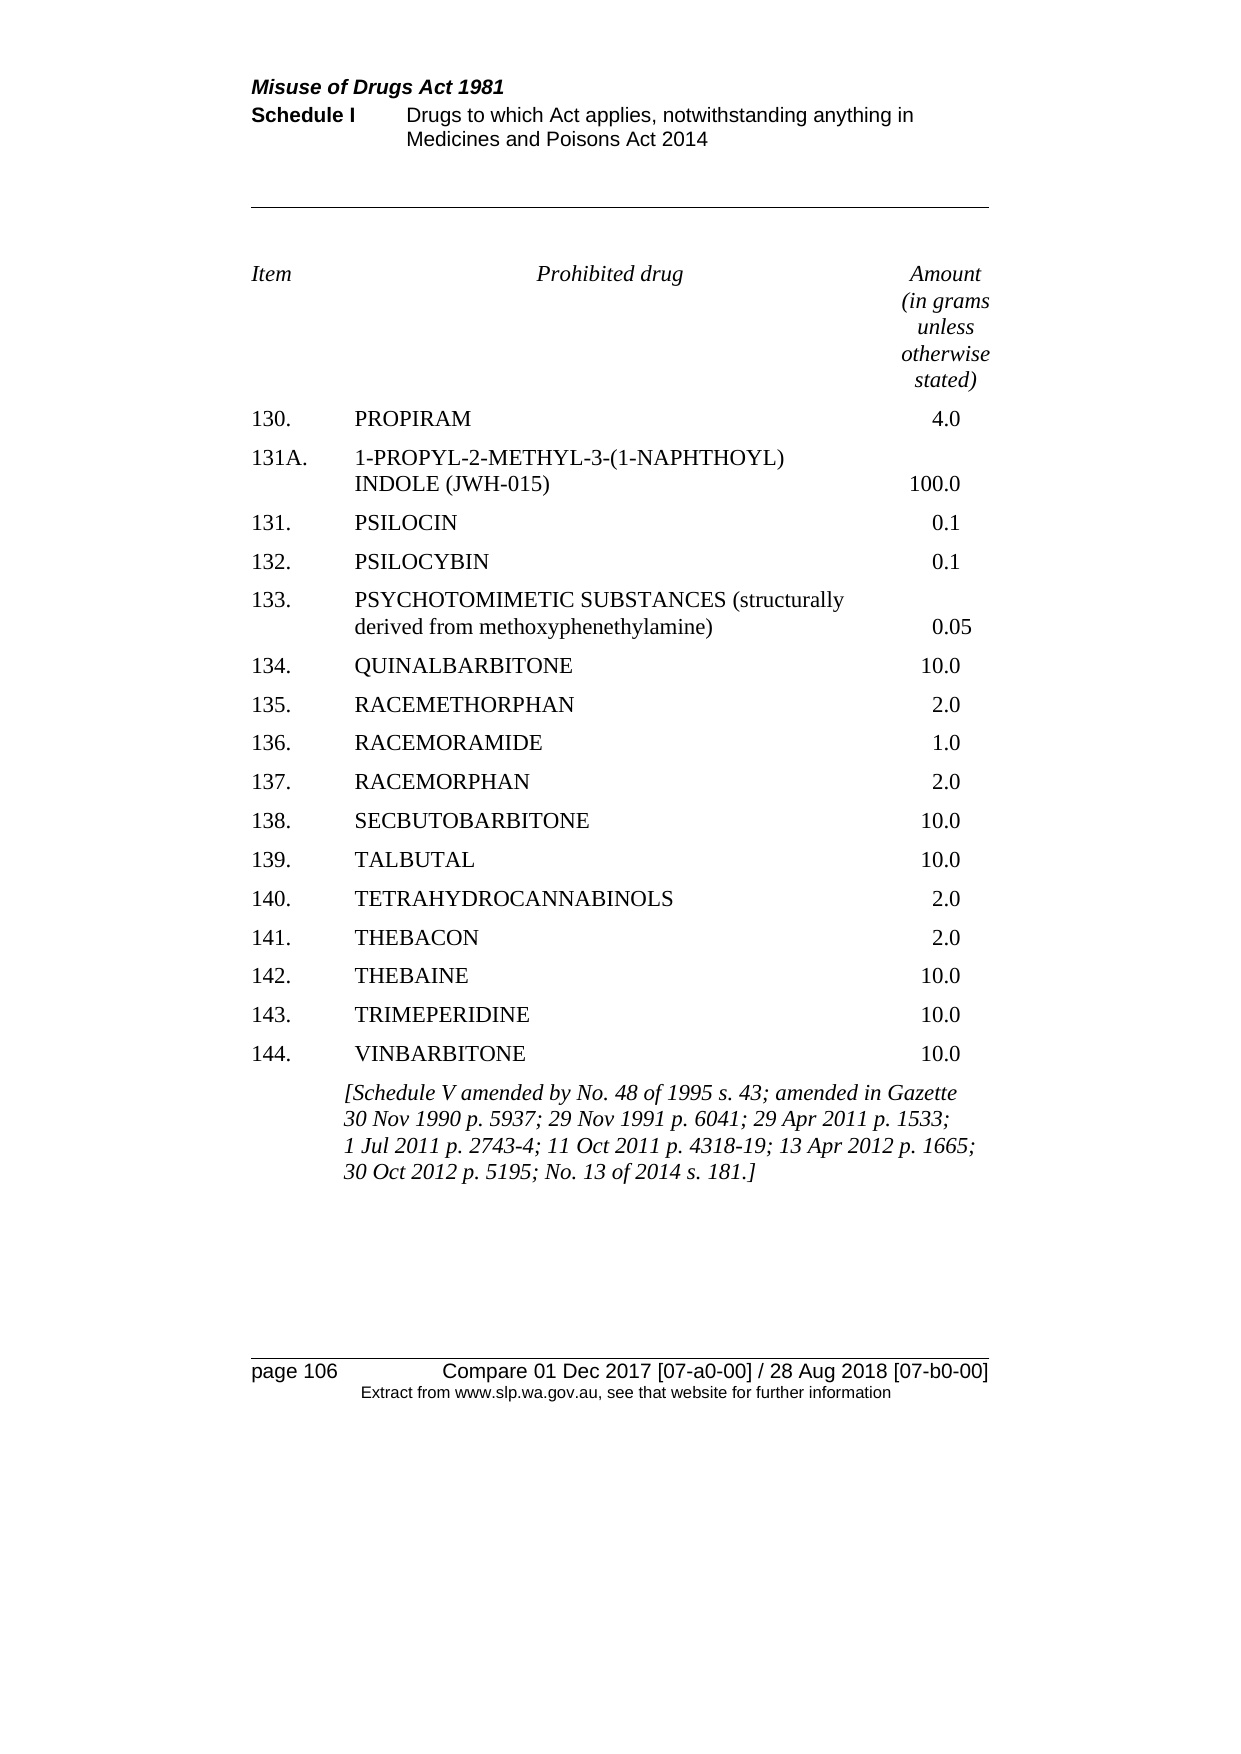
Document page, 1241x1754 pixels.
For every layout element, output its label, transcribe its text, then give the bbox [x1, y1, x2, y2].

table_cell 100.0 [880, 431, 1011, 496]
table_cell 138. [236, 795, 339, 833]
table_cell 144. [236, 1028, 339, 1067]
table_cell 143. [236, 989, 339, 1028]
table_cell TRIMEPERIDINE [340, 989, 880, 1028]
table_cell 141. [236, 911, 339, 950]
table_cell PSYCHOTOMIMETIC SUBSTANCES (structurally derived from methoxyphenethylamine) [340, 574, 880, 639]
table_cell 10.0 [880, 989, 1011, 1028]
table_cell 131A. [236, 431, 339, 496]
table_cell 10.0 [880, 950, 1011, 989]
table_cell 131. [236, 496, 339, 535]
table_cell PROPIRAM [340, 392, 880, 431]
table_cell THEBACON [340, 911, 880, 950]
table_cell 1-PROPYL-2-METHYL-3-(1-NAPHTHOYL) INDOLE (JWH-015) [340, 431, 880, 496]
table_cell 2.0 [880, 756, 1011, 795]
table_cell 10.0 [880, 834, 1011, 872]
table_cell 0.1 [880, 496, 1011, 535]
table_header Prohibited drug [340, 248, 880, 392]
table_cell PSILOCIN [340, 496, 880, 535]
table_cell 2.0 [880, 873, 1011, 911]
table_cell 137. [236, 756, 339, 795]
table_cell VINBARBITONE [340, 1028, 880, 1067]
table_cell SECBUTOBARBITONE [340, 795, 880, 833]
table_cell 134. [236, 639, 339, 678]
table_cell 142. [236, 950, 339, 989]
table_cell 10.0 [880, 1028, 1011, 1067]
table_cell 0.05 [880, 574, 1011, 639]
table_header Item [236, 248, 339, 392]
table_cell 2.0 [880, 678, 1011, 717]
table_cell RACEMORPHAN [340, 756, 880, 795]
table_cell 1.0 [880, 717, 1011, 756]
table_cell 10.0 [880, 639, 1011, 678]
table_header Amount (in grams unless otherwise stated) [880, 248, 1011, 392]
table_cell 2.0 [880, 911, 1011, 950]
table_cell 136. [236, 717, 339, 756]
table_cell 10.0 [880, 795, 1011, 833]
table_cell 4.0 [880, 392, 1011, 431]
table_cell RACEMETHORPHAN [340, 678, 880, 717]
table_cell PSILOCYBIN [340, 535, 880, 574]
table_cell THEBAINE [340, 950, 880, 989]
table_cell 140. [236, 873, 339, 911]
table_cell 0.1 [880, 535, 1011, 574]
text [Schedule V amended by No. 48 of 1995 s. 43; amended in Gazette 30 Nov 1990 p. 5937; 29 Nov 1991 p. 6041; 29 Apr 2011 p. 1533; 1 Jul 2011 p. 2743-4; 11 Oct 2011 p. 4318-19; 13 Apr 2012 p. 1665; 30 Oct 2012 p. 5195; No. 13 of 2014 s. 181.] [251, 1079, 989, 1184]
table_cell TETRAHYDROCANNABINOLS [340, 873, 880, 911]
table_cell 139. [236, 834, 339, 872]
table_cell 130. [236, 392, 339, 431]
table_cell TALBUTAL [340, 834, 880, 872]
table_cell 133. [236, 574, 339, 639]
table_cell 135. [236, 678, 339, 717]
table_cell QUINALBARBITONE [340, 639, 880, 678]
table_cell RACEMORAMIDE [340, 717, 880, 756]
table_cell 132. [236, 535, 339, 574]
